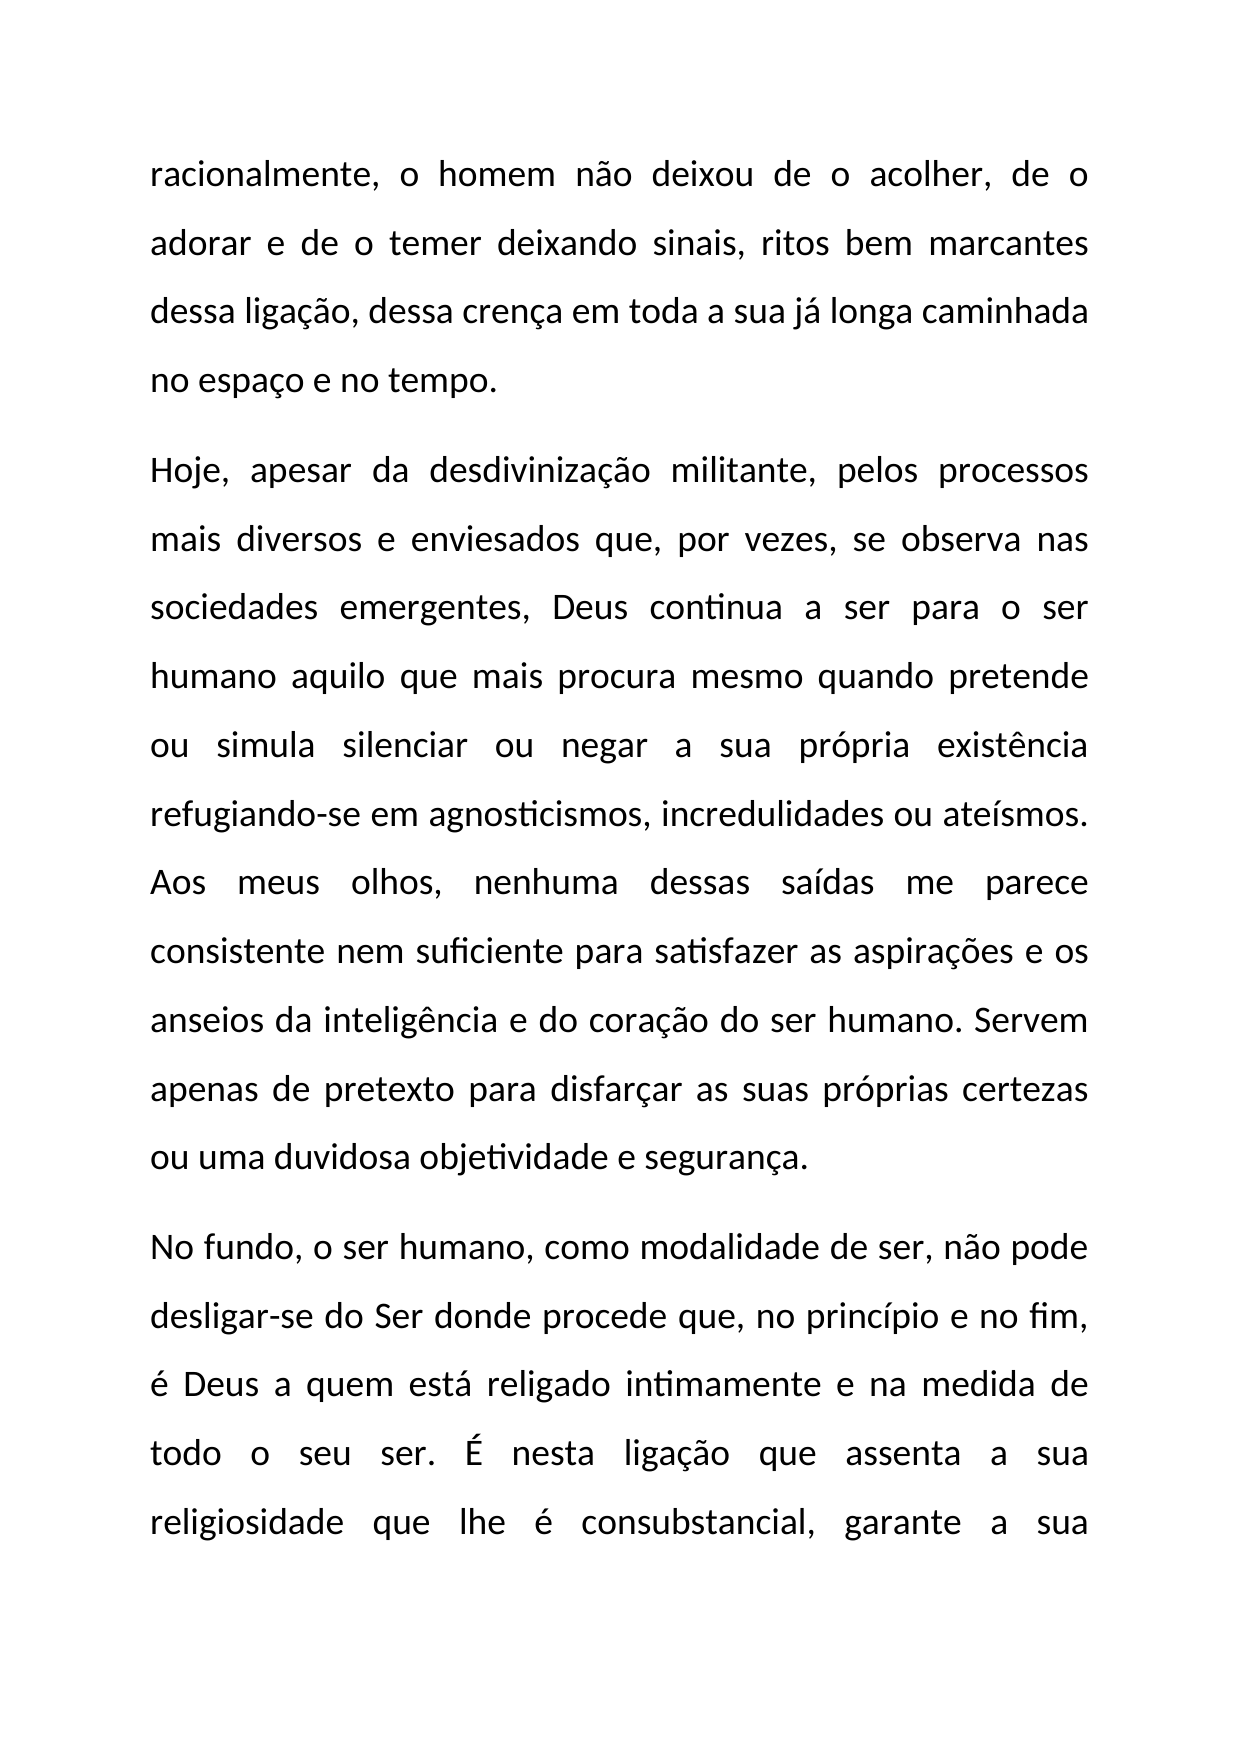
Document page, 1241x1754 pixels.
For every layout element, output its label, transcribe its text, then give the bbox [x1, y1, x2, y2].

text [150, 1223, 1090, 1544]
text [150, 150, 1090, 402]
text Hoje, apesar da desdivinização militante, pelos processos mais diversos e enviesados que, por vezes, se observa nas sociedades emergentes, Deus continua a ser para o ser humano aquilo que mais procura mesmo quando pretende ou simula silenciar ou negar a sua própria existência refugiando-se em agnosticismos, incredulidades ou ateísmos. Aos meus olhos, nenhuma dessas saídas me parece consistente nem suficiente para satisfazer as aspirações e os anseios da inteligência e do coração do ser humano. Servem apenas de pretexto para disfarçar as suas próprias certezas ou uma duvidosa objetividade e segurança. [150, 446, 1090, 1179]
